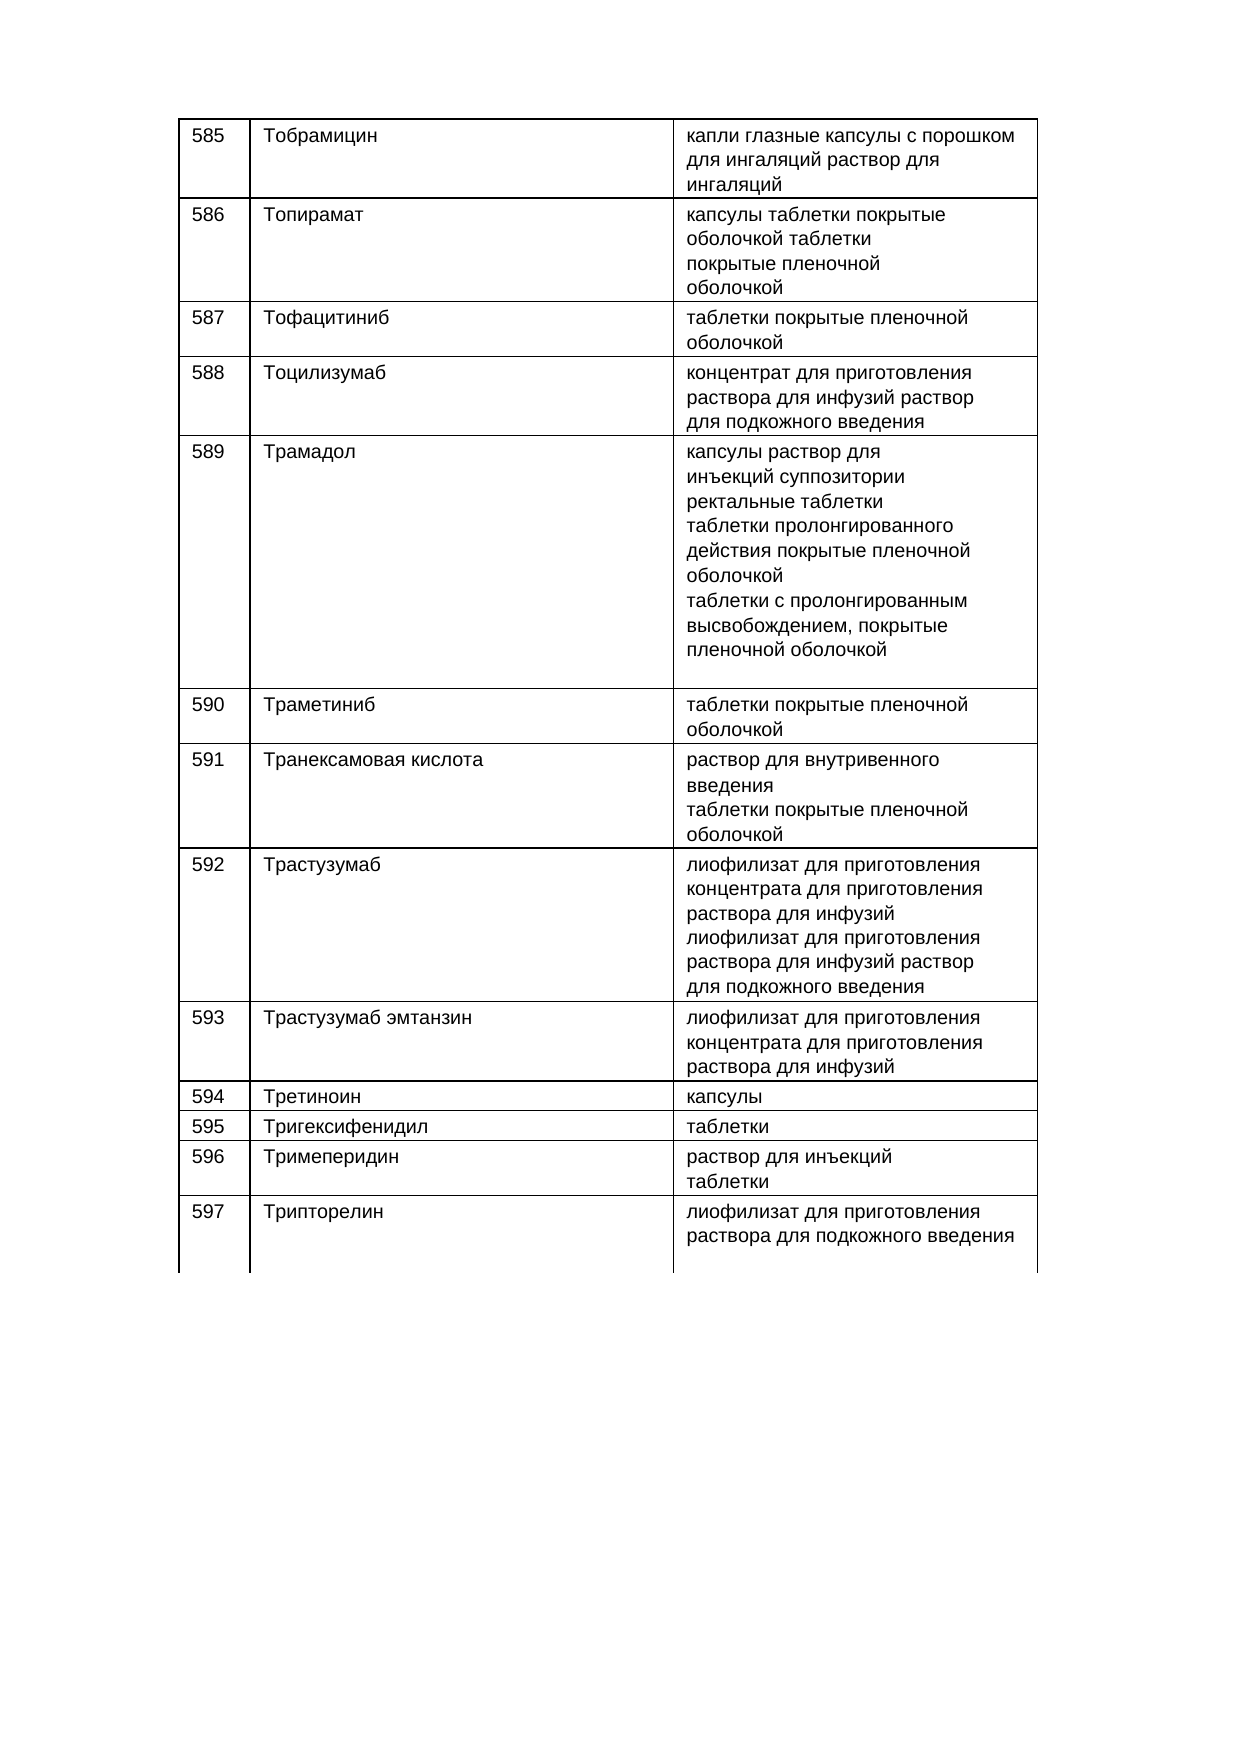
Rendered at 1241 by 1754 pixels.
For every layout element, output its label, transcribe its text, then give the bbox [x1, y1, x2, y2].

table_cell таблетки [674, 1111, 1037, 1140]
table_cell 588 [180, 357, 249, 435]
table_cell 594 [180, 1082, 249, 1110]
table_cell капли глазные капсулы с порошком для ингаляций раствор для ингаляций [674, 120, 1037, 197]
table_cell капсулы раствор для инъекций суппозитории ректальные таблетки таблетки пролонгированного действия покрытые пленочной оболочкой таблетки с пролонгированным высвобождением, покрытые пленочной оболочкой [674, 436, 1037, 688]
table_cell Третиноин [251, 1082, 673, 1110]
table_cell Трамадол [251, 436, 673, 688]
table_cell 587 [180, 302, 249, 356]
table_cell Траметиниб [251, 689, 673, 742]
table_cell Трастузумаб эмтанзин [251, 1002, 673, 1080]
table_cell 592 [180, 849, 249, 1001]
table_cell Трипторелин [251, 1196, 673, 1273]
table_cell 597 [180, 1196, 249, 1273]
table_cell Транексамовая кислота [251, 744, 673, 847]
table_cell лиофилизат для приготовления раствора для подкожного введения [674, 1196, 1037, 1273]
table_cell 591 [180, 744, 249, 847]
table_cell капсулы [674, 1082, 1037, 1110]
table_cell Тобрамицин [251, 120, 673, 197]
table_cell концентрат для приготовления раствора для инфузий раствор для подкожного введения [674, 357, 1037, 435]
table_cell таблетки покрытые пленочной оболочкой [674, 689, 1037, 742]
table_cell 596 [180, 1141, 249, 1194]
table_cell Тримеперидин [251, 1141, 673, 1194]
table_cell 586 [180, 199, 249, 301]
table_cell Тофацитиниб [251, 302, 673, 356]
table_cell капсулы таблетки покрытые оболочкой таблетки покрытые пленочной оболочкой [674, 199, 1037, 301]
table_cell 585 [180, 120, 249, 197]
table_cell раствор для инъекций таблетки [674, 1141, 1037, 1194]
table_cell раствор для внутривенного введения таблетки покрытые пленочной оболочкой [674, 744, 1037, 847]
table_cell 590 [180, 689, 249, 742]
table_cell таблетки покрытые пленочной оболочкой [674, 302, 1037, 356]
table_cell 589 [180, 436, 249, 688]
table_cell 595 [180, 1111, 249, 1140]
table_cell Тоцилизумаб [251, 357, 673, 435]
table_cell 593 [180, 1002, 249, 1080]
table_cell лиофилизат для приготовления концентрата для приготовления раствора для инфузий лиофилизат для приготовления раствора для инфузий раствор для подкожного введения [674, 849, 1037, 1001]
table_cell Трастузумаб [251, 849, 673, 1001]
table_cell Тригексифенидил [251, 1111, 673, 1140]
table_cell Топирамат [251, 199, 673, 301]
table_cell лиофилизат для приготовления концентрата для приготовления раствора для инфузий [674, 1002, 1037, 1080]
